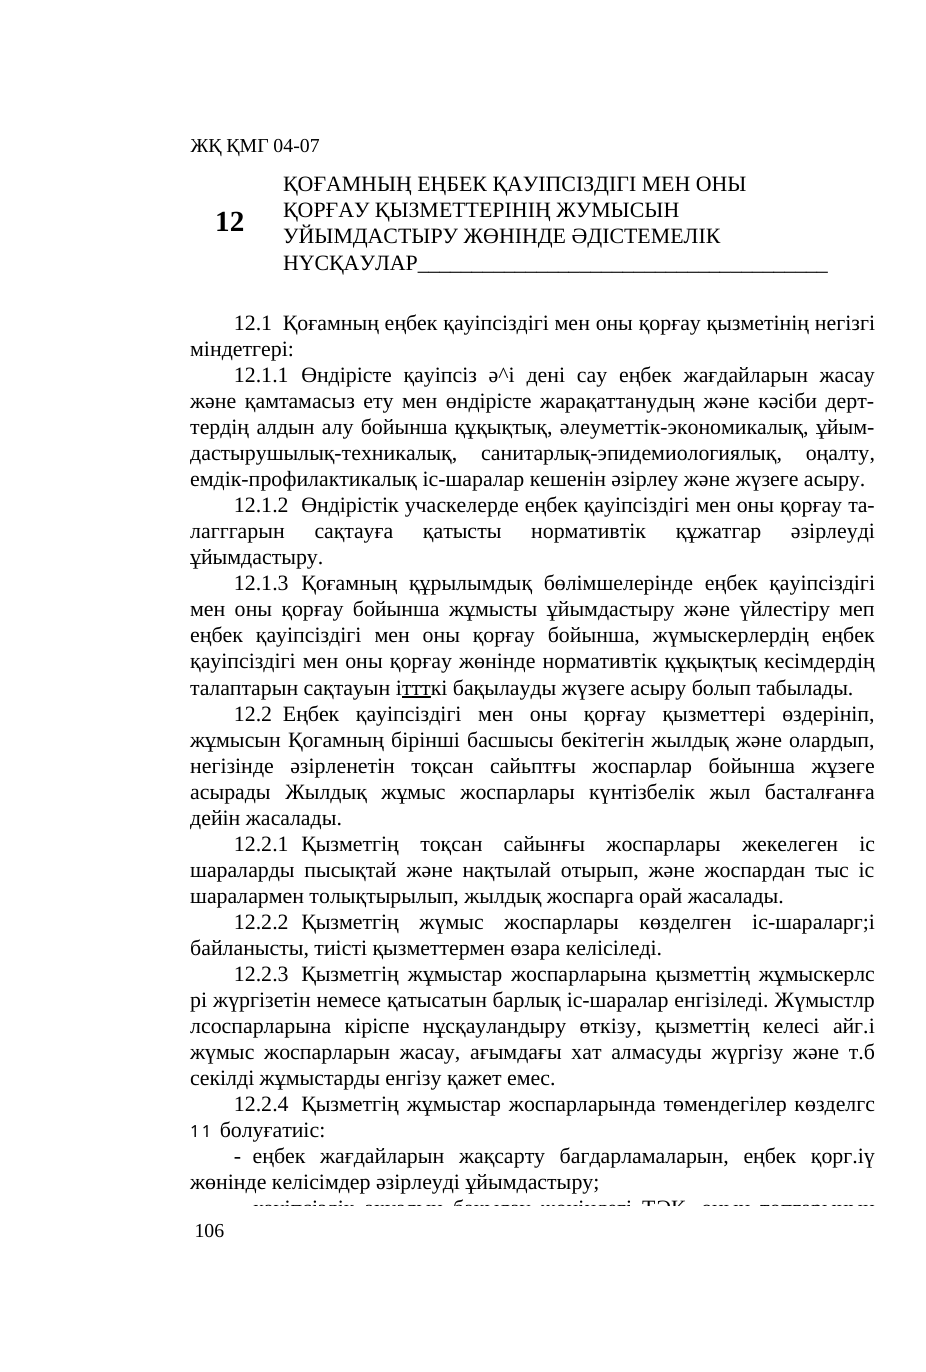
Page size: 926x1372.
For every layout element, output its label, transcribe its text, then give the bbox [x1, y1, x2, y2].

list Қоғамның еңбек қауіпсіздігі мен оны қорғау қызметінің негізгі міндетгері: [190, 309, 875, 362]
list Қызметгің тоқсан сайынғы жоспарлары жекелеген іс шараларды пысықтай және нақтылай отырып, және жоспардан тыс іс шаралармен толықтырылып, жылдық жоспарга орай жасалады. [190, 830, 875, 908]
list Қызметгің жұмыстар жоспарларына қызметтің жұмыскерлс рі жүргізетін немесе қатысатын барлық іс-шаралар енгізіледі. Жүмыстлр лсоспарларына кіріспе нұсқауландыру өткізу, қызметтің келесі айг.і жүмыс жоспарларын жасау, ағымдағы хат алмасуды жүргізу және т.б секілді жұмыстарды енгізу қажет емес. [190, 961, 875, 1091]
text ЖҚ ҚМГ 04-07 [190, 136, 320, 156]
text 106 [194, 1222, 224, 1242]
list еңбек жағдайларын жақсарту багдарламаларын, еңбек қорг.іү жөнінде келісімдер әзірлеуді ұйымдастыру; [190, 1143, 875, 1195]
text ҚОҒАМНЫҢ ЕҢБЕК ҚАУІПСІЗДІГІ МЕН ОНЫ ҚОРҒАУ ҚЫЗМЕТТЕРІНІҢ ЖУМЫСЫН УЙЫМДАСТЫРУ ЖӨНІНДЕ ӘДІСТЕМЕЛІК НҮСҚАУЛАР [283, 171, 875, 275]
list Өндірісте қауіпсіз ә^і дені сау еңбек жағдайларын жасау және қамтамасыз ету мен өндірісте жарақаттанудың және кәсіби дерт- тердің алдын алу бойынша құқықтық, әлеуметтік-экономикалық, ұйым- дастырушылық-техникалық, санитарлық-эпидемиологиялық, оңалту, емдік-профилактикалық іс-шаралар кешенін әзірлеу және жүзеге асыру. [190, 362, 875, 492]
list Еңбек қауіпсіздігі мен оны қорғау қызметтері өздерініп, жұмысын Қогамның бірінші басшысы бекітегін жылдық және олардып, негізінде әзірленетін тоқсан сайьптғы жоспарлар бойынша жұзеге асырады Жылдық жұмыс жоспарлары күнтізбелік жыл басталғанға дейін жасалады. [190, 700, 875, 830]
list Өндірістік учаскелерде еңбек қауіпсіздігі мен оны қорғау та- лагггарын сақтауға қатысты нормативтік құжатгар әзірлеуді ұйымдастыру. [190, 492, 875, 570]
list Қоғамның құрылымдық бөлімшелерінде еңбек қауіпсіздігі мен оны қорғау бойынша жұмысты ұйымдастыру және үйлестіру меп еңбек қауіпсіздігі мен оны қорғау бойынша, жүмыскерлердің еңбек қауіпсіздігі мен оны қорғау жөнінде нормативтік құқықтық кесімдердің талаптарын сақтауын іттткі бақылауды жүзеге асыру болып табылады. [190, 570, 875, 700]
list Қызметгің жүмыс жоспарлары көзделген іс-шараларг;і байланысты, тиісті қызметтермен өзара келісіледі. [190, 908, 875, 961]
text 12 [215, 208, 244, 238]
list Қызметгің жұмыстар жоспарларында төмендегілер көзделгс 11 болуғатиіс: [190, 1091, 875, 1143]
